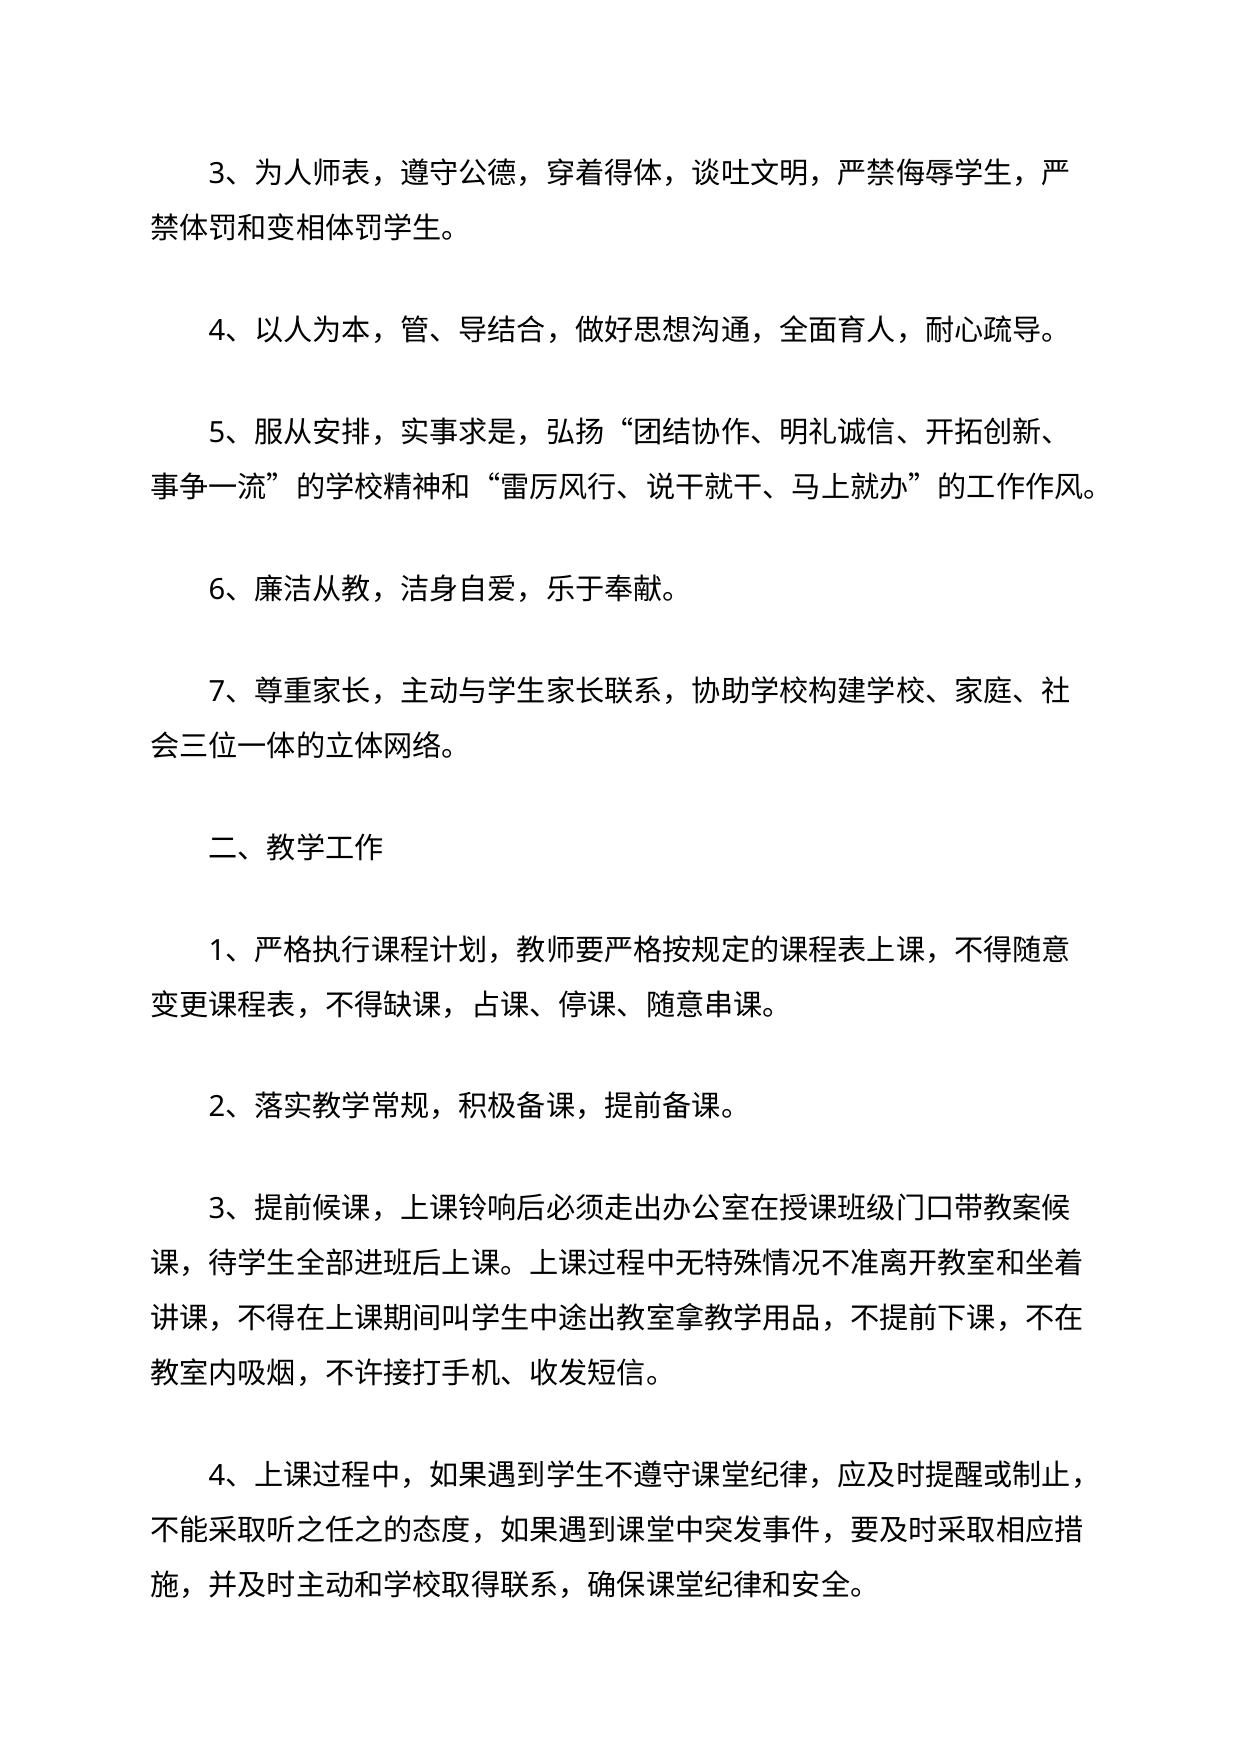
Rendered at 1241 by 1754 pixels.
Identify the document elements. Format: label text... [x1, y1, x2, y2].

text 1、严格执行课程计划，教师要严格按规定的课程表上课，不得随意变更课程表，不得缺课，占课、停课、随意串课。 [150, 926, 1090, 1023]
text 4、以人为本，管、导结合，做好思想沟通，全面育人，耐心疏导。 [150, 307, 1090, 349]
text 6、廉洁从教，洁身自爱，乐于奉献。 [150, 566, 1090, 608]
text 5、服从安排，实事求是，弘扬“团结协作、明礼诚信、开拓创新、事争一流”的学校精神和“雷厉风行、说干就干、马上就办”的工作作风。 [150, 409, 1090, 506]
text 3、为人师表，遵守公德，穿着得体，谈吐文明，严禁侮辱学生，严禁体罚和变相体罚学生。 [150, 150, 1090, 247]
text 二、教学工作 [150, 824, 1090, 867]
text 4、上课过程中，如果遇到学生不遵守课堂纪律，应及时提醒或制止，不能采取听之任之的态度，如果遇到课堂中突发事件，要及时采取相应措施，并及时主动和学校取得联系，确保课堂纪律和安全。 [150, 1451, 1090, 1603]
text 7、尊重家长，主动与学生家长联系，协助学校构建学校、家庭、社会三位一体的立体网络。 [150, 667, 1090, 765]
text 3、提前候课，上课铃响后必须走出办公室在授课班级门口带教案候课，待学生全部进班后上课。上课过程中无特殊情况不准离开教室和坐着讲课，不得在上课期间叫学生中途出教室拿教学用品，不提前下课，不在教室内吸烟，不许接打手机、收发短信。 [150, 1185, 1090, 1392]
text 2、落实教学常规，积极备课，提前备课。 [150, 1083, 1090, 1125]
